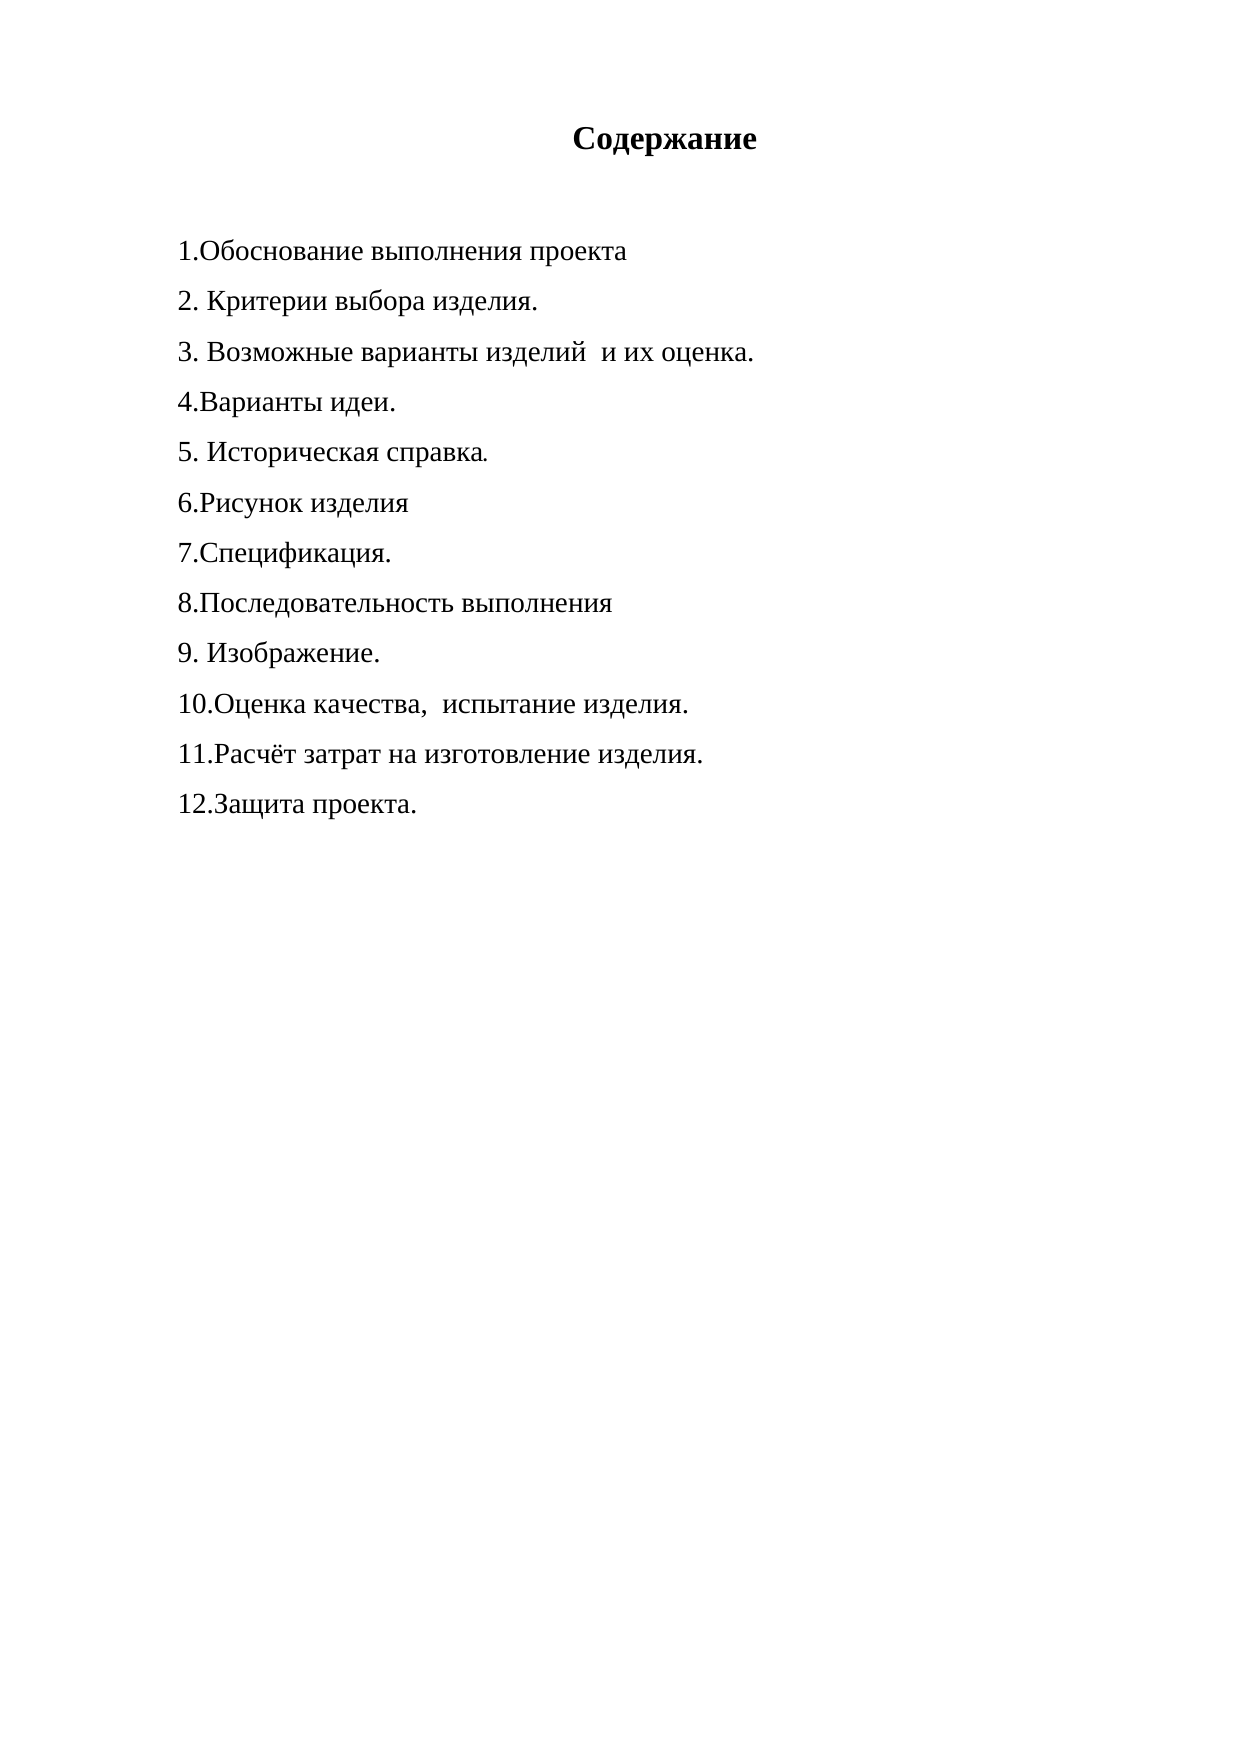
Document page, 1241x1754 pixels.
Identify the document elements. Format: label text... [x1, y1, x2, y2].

text 11.Расчёт затрат на изготовление изделия. [177, 736, 1152, 770]
text 6.Рисунок изделия [177, 485, 1152, 518]
text 5. Историческая справка. [177, 434, 1152, 468]
text Содержание [177, 118, 1152, 156]
text 12.Защита проекта. [177, 787, 1152, 820]
text 1.Обоснование выполнения проекта [177, 233, 1152, 267]
text 9. Изображение. [177, 636, 1152, 669]
text 10.Оценка качества, испытание изделия. [177, 686, 1152, 719]
text 2. Критерии выбора изделия. 3. Возможные варианты изделий и их оценка. [177, 283, 1152, 367]
text 4.Варианты идеи. [177, 384, 1152, 418]
text 7.Спецификация. 8.Последовательность выполнения [177, 535, 1152, 619]
